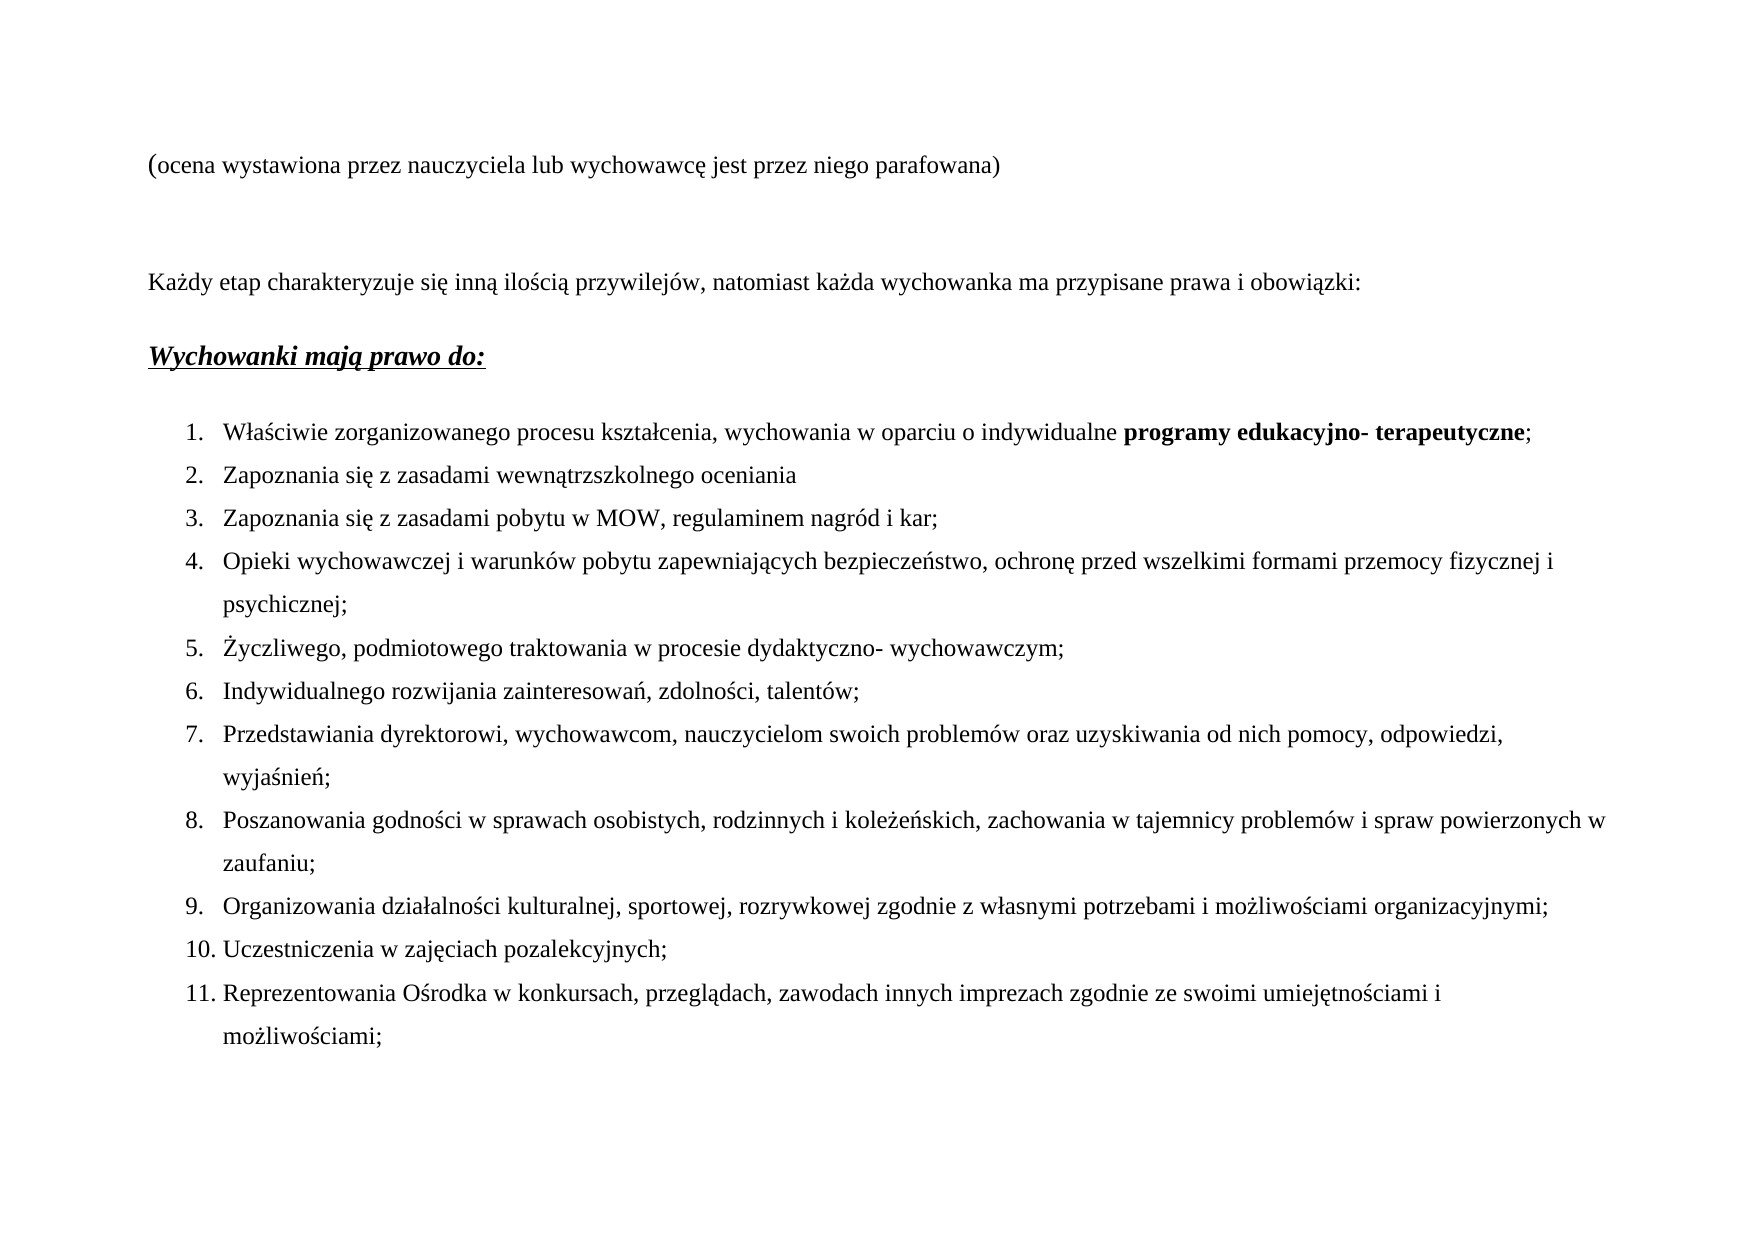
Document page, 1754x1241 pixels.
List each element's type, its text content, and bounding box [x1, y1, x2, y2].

list Organizowania działalności kulturalnej, sportowej, rozrywkowej zgodnie z własnymi potrzebami i możliwościami organizacyjnymi; [185, 891, 1606, 920]
text Każdy etap charakteryzuje się inną ilością przywilejów, natomiast każda wychowanka ma przypisane prawa i obowiązki: [148, 267, 1606, 296]
list Indywidualnego rozwijania zainteresowań, zdolności, talentów; [185, 676, 1606, 704]
list Opieki wychowawczej i warunków pobytu zapewniających bezpieczeństwo, ochronę przed wszelkimi formami przemocy fizycznej i psychicznej; [185, 546, 1606, 618]
list Zapoznania się z zasadami wewnątrzszkolnego oceniania [185, 460, 1606, 489]
list Poszanowania godności w sprawach osobistych, rodzinnych i koleżeńskich, zachowania w tajemnicy problemów i spraw powierzonych w zaufaniu; [185, 805, 1606, 877]
text (ocena wystawiona przez nauczyciela lub wychowawcę jest przez niego parafowana) [148, 148, 1606, 180]
list Uczestniczenia w zajęciach pozalekcyjnych; [185, 934, 1606, 963]
list Przedstawiania dyrektorowi, wychowawcom, nauczycielom swoich problemów oraz uzyskiwania od nich pomocy, odpowiedzi, wyjaśnień; [185, 719, 1606, 791]
list Właściwie zorganizowanego procesu kształcenia, wychowania w oparciu o indywidualne programy edukacyjno- terapeutyczne; [185, 417, 1606, 446]
list Zapoznania się z zasadami pobytu w MOW, regulaminem nagród i kar; [185, 503, 1606, 532]
text Wychowanki mają prawo do: [148, 339, 1606, 372]
list Życzliwego, podmiotowego traktowania w procesie dydaktyczno- wychowawczym; [185, 633, 1606, 661]
list Reprezentowania Ośrodka w konkursach, przeglądach, zawodach innych imprezach zgodnie ze swoimi umiejętnościami i możliwościami; [185, 978, 1606, 1049]
